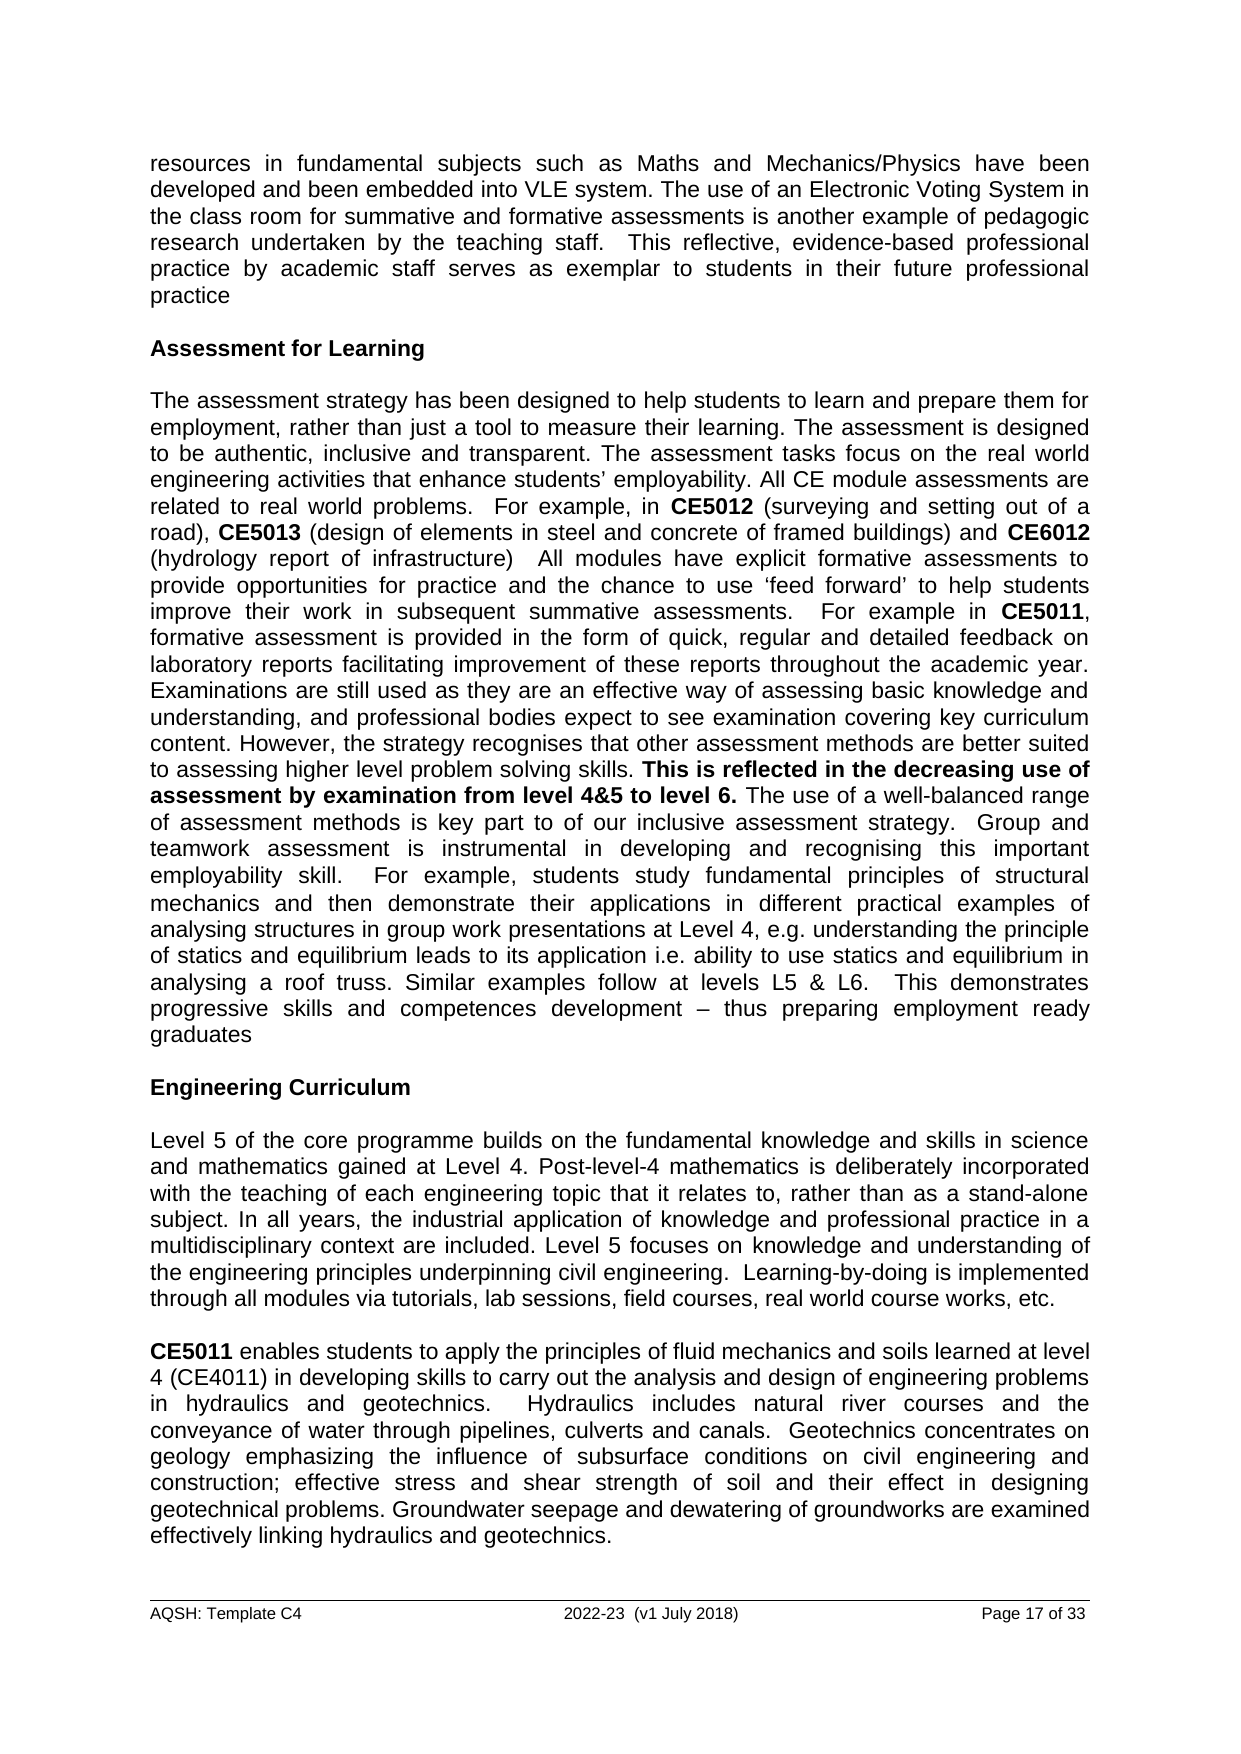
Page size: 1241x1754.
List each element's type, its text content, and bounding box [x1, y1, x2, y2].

text Assessment for Learning [150, 334, 1090, 361]
text The assessment strategy has been designed to help students to learn and prepare them for employment, rather than just a tool to measure their learning. The assessment is designed to be authentic, inclusive and transparent. The assessment tasks focus on the real world engineering activities that enhance students’ employability. All CE module assessments are related to real world problems. For example, in CE5012 (surveying and setting out of a road), CE5013 (design of elements in steel and concrete of framed buildings) and CE6012 (hydrology report of infrastructure) All modules have explicit formative assessments to provide opportunities for practice and the chance to use ‘feed forward’ to help students improve their work in subsequent summative assessments. For example in CE5011, formative assessment is provided in the form of quick, regular and detailed feedback on laboratory reports facilitating improvement of these reports throughout the academic year. Examinations are still used as they are an effective way of assessing basic knowledge and understanding, and professional bodies expect to see examination covering key curriculum content. However, the strategy recognises that other assessment methods are better suited to assessing higher level problem solving skills. This is reflected in the decreasing use of assessment by examination from level 4&5 to level 6. The use of a well-balanced range of assessment methods is key part to of our inclusive assessment strategy. Group and teamwork assessment is instrumental in developing and recognising this important employability skill. For example, students study fundamental principles of structural mechanics and then demonstrate their applications in different practical examples of analysing structures in group work presentations at Level 4, e.g. understanding the principle of statics and equilibrium leads to its application i.e. ability to use statics and equilibrium in analysing a roof truss. Similar examples follow at levels L5 & L6. This demonstrates progressive skills and competences development – thus preparing employment ready graduates [150, 387, 1090, 1048]
text Engineering Curriculum [150, 1074, 1090, 1100]
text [150, 150, 1090, 308]
text CE5011 enables students to apply the principles of fluid mechanics and soils learned at level 4 (CE4011) in developing skills to carry out the analysis and design of engineering problems in hydraulics and geotechnics. Hydraulics includes natural river courses and the conveyance of water through pipelines, culverts and canals. Geotechnics concentrates on geology emphasizing the influence of subsurface conditions on civil engineering and construction; effective stress and shear strength of soil and their effect in designing geotechnical problems. Groundwater seepage and dewatering of groundworks are examined effectively linking hydraulics and geotechnics. [150, 1338, 1090, 1548]
text Level 5 of the core programme builds on the fundamental knowledge and skills in science and mathematics gained at Level 4. Post-level-4 mathematics is deliberately incorporated with the teaching of each engineering topic that it relates to, rather than as a stand-alone subject. In all years, the industrial application of knowledge and professional practice in a multidisciplinary context are included. Level 5 focuses on knowledge and understanding of the engineering principles underpinning civil engineering. Learning-by-doing is implemented through all modules via tutorials, lab sessions, field courses, real world course works, etc. [150, 1127, 1090, 1311]
